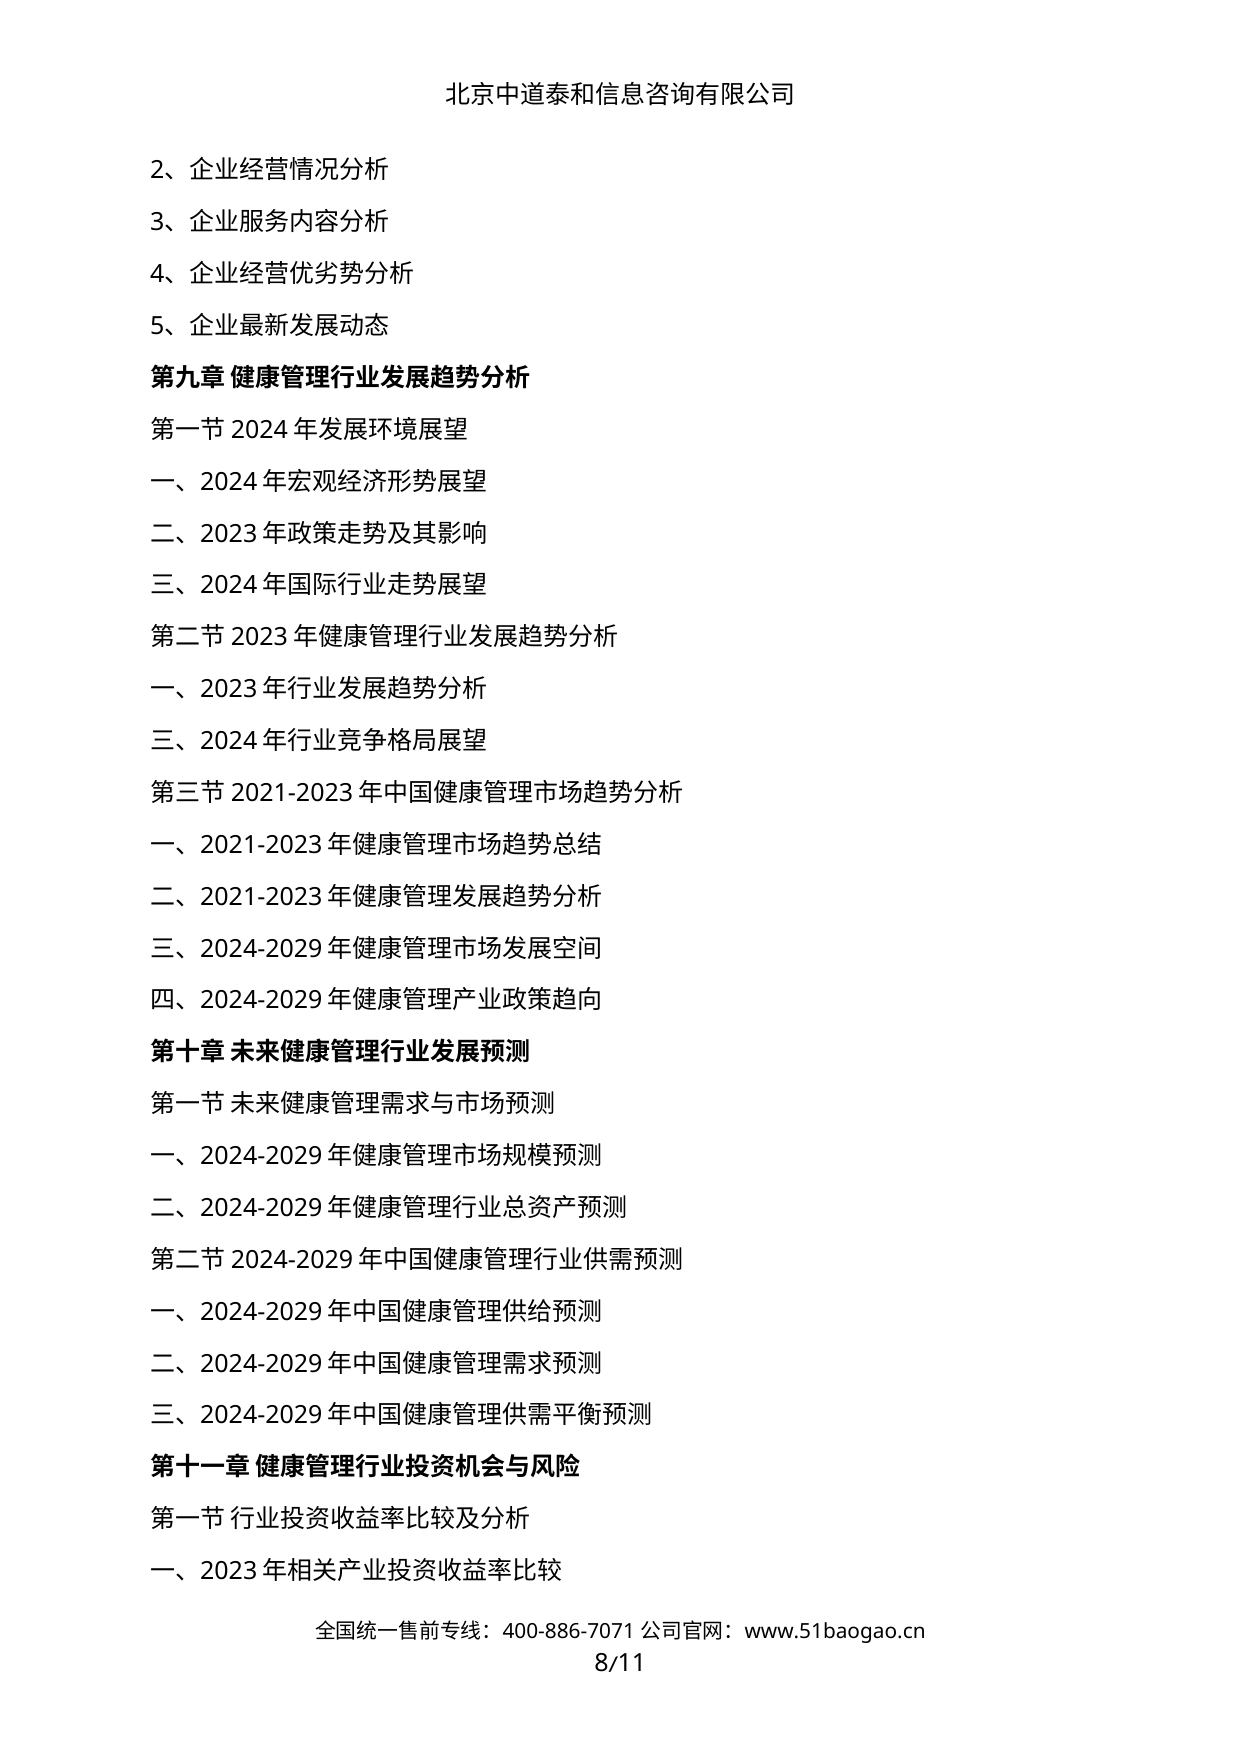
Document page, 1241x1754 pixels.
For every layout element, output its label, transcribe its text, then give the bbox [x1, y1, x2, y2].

text 一、2024-2029年健康管理市场规模预测 [150, 1136, 1090, 1172]
text 三、2024-2029年中国健康管理供需平衡预测 [150, 1395, 1090, 1431]
text 第一节 行业投资收益率比较及分析 [150, 1499, 1090, 1535]
text 第二节 2023年健康管理行业发展趋势分析 [150, 617, 1090, 653]
text 二、2021-2023年健康管理发展趋势分析 [150, 876, 1090, 912]
text 三、2024年国际行业走势展望 [150, 565, 1090, 601]
text 四、2024-2029年健康管理产业政策趋向 [150, 980, 1090, 1016]
text 4、企业经营优劣势分析 [150, 254, 1090, 290]
text 第一节 未来健康管理需求与市场预测 [150, 1084, 1090, 1120]
text 三、2024年行业竞争格局展望 [150, 721, 1090, 757]
text 2、企业经营情况分析 [150, 150, 1090, 186]
text 第十章 未来健康管理行业发展预测 [150, 1032, 1090, 1068]
text 三、2024-2029年健康管理市场发展空间 [150, 928, 1090, 964]
text 一、2023年相关产业投资收益率比较 [150, 1551, 1090, 1587]
text 二、2023年政策走势及其影响 [150, 513, 1090, 549]
text 一、2024-2029年中国健康管理供给预测 [150, 1291, 1090, 1327]
text 一、2021-2023年健康管理市场趋势总结 [150, 824, 1090, 861]
text 一、2023年行业发展趋势分析 [150, 669, 1090, 705]
text 第九章 健康管理行业发展趋势分析 [150, 357, 1090, 394]
text 二、2024-2029年健康管理行业总资产预测 [150, 1187, 1090, 1224]
text 第三节 2021-2023年中国健康管理市场趋势分析 [150, 772, 1090, 809]
text 第十一章 健康管理行业投资机会与风险 [150, 1447, 1090, 1483]
text 第一节 2024年发展环境展望 [150, 409, 1090, 446]
text 5、企业最新发展动态 [150, 306, 1090, 342]
text 第二节 2024-2029年中国健康管理行业供需预测 [150, 1239, 1090, 1276]
text 二、2024-2029年中国健康管理需求预测 [150, 1343, 1090, 1379]
text 一、2024年宏观经济形势展望 [150, 461, 1090, 497]
text 3、企业服务内容分析 [150, 202, 1090, 238]
